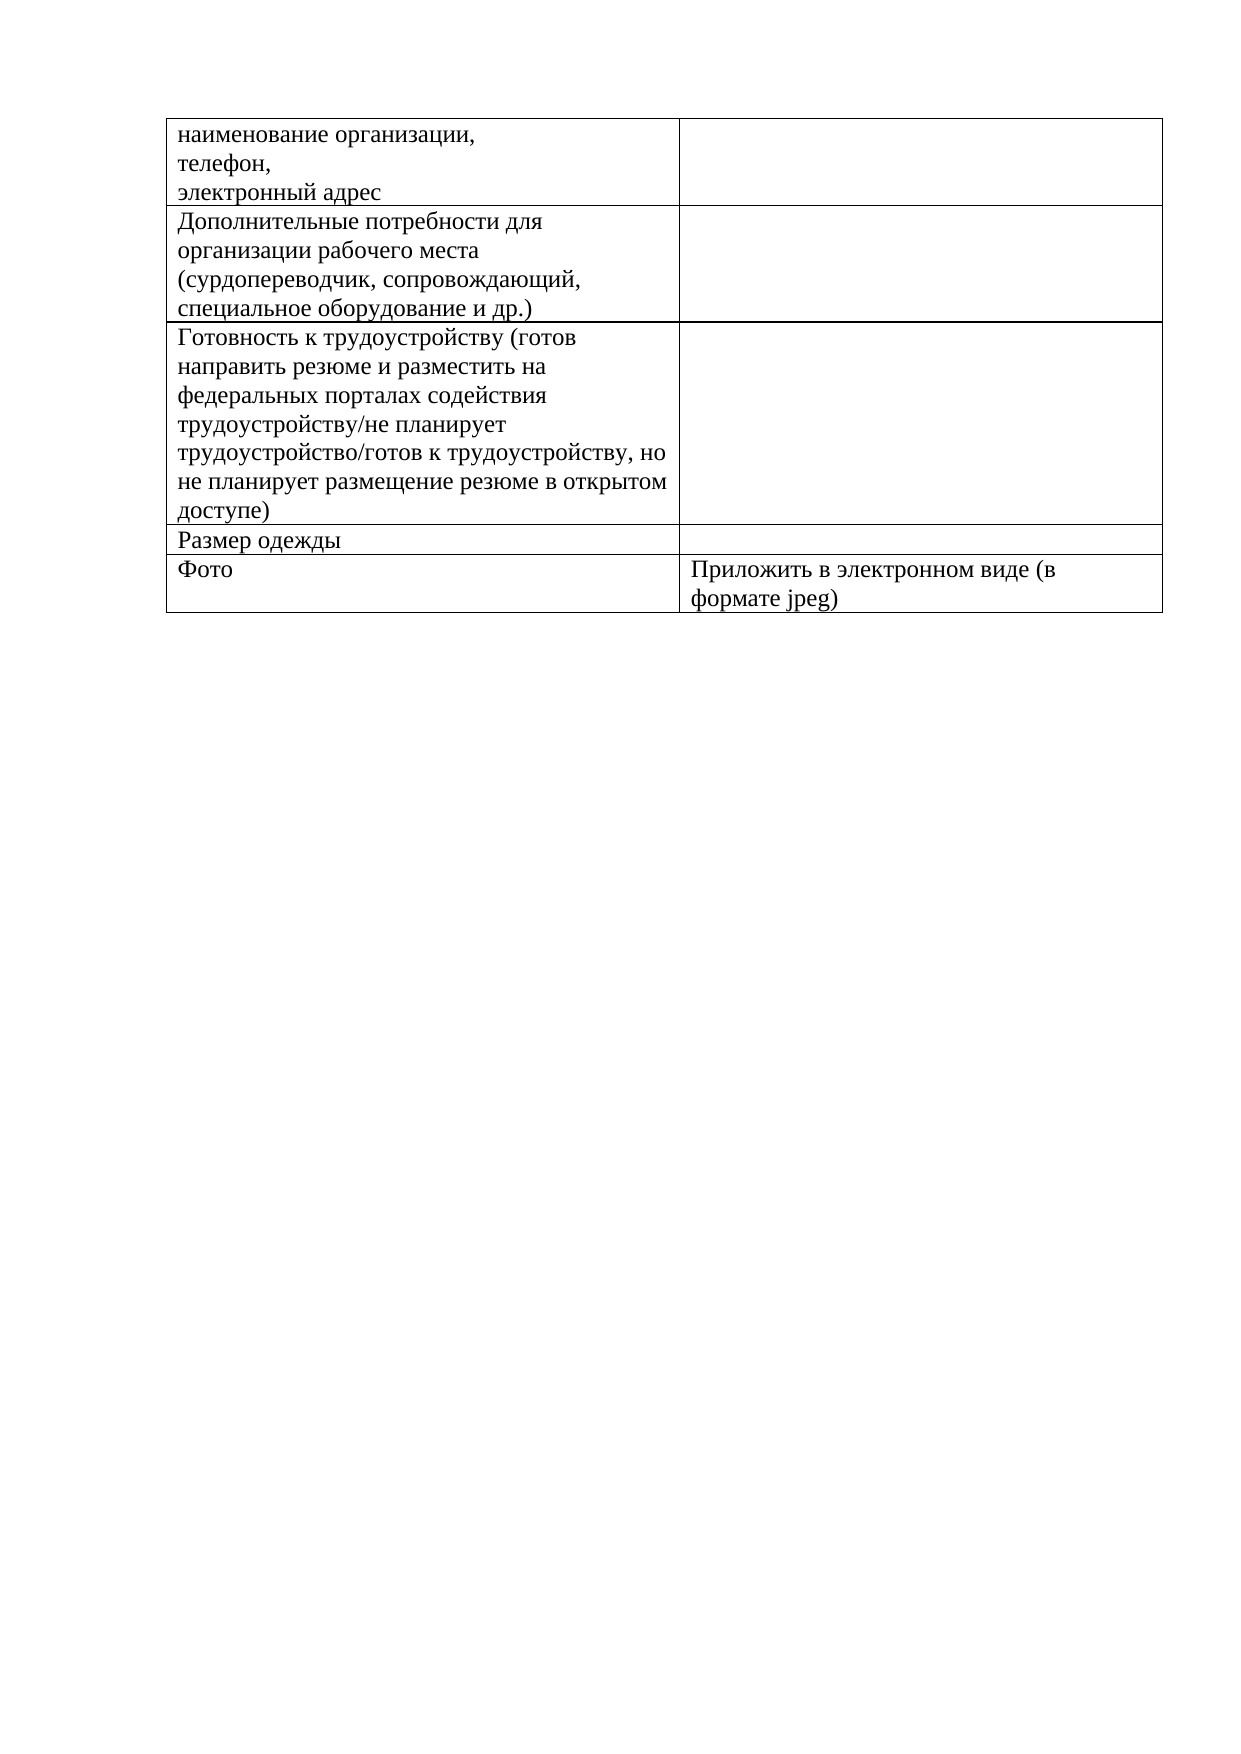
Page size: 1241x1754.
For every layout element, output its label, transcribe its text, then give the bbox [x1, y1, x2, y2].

table_cell Фото [167, 555, 679, 612]
table_cell [680, 323, 1162, 524]
table_cell Приложить в электронном виде (в формате jpeg) [680, 555, 1162, 612]
table_cell [680, 119, 1162, 205]
table_cell [680, 525, 1162, 553]
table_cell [167, 119, 679, 205]
table_cell Размер одежды [167, 525, 679, 553]
table_cell [680, 206, 1162, 321]
table_cell Дополнительные потребности для организации рабочего места (сурдопереводчик, сопровождающий, специальное оборудование и др.) [167, 206, 679, 321]
table_cell Готовность к трудоустройству (готов направить резюме и разместить на федеральных порталах содействия трудоустройству/не планирует трудоустройство/готов к трудоустройству, но не планирует размещение резюме в открытом доступе) [167, 323, 679, 524]
